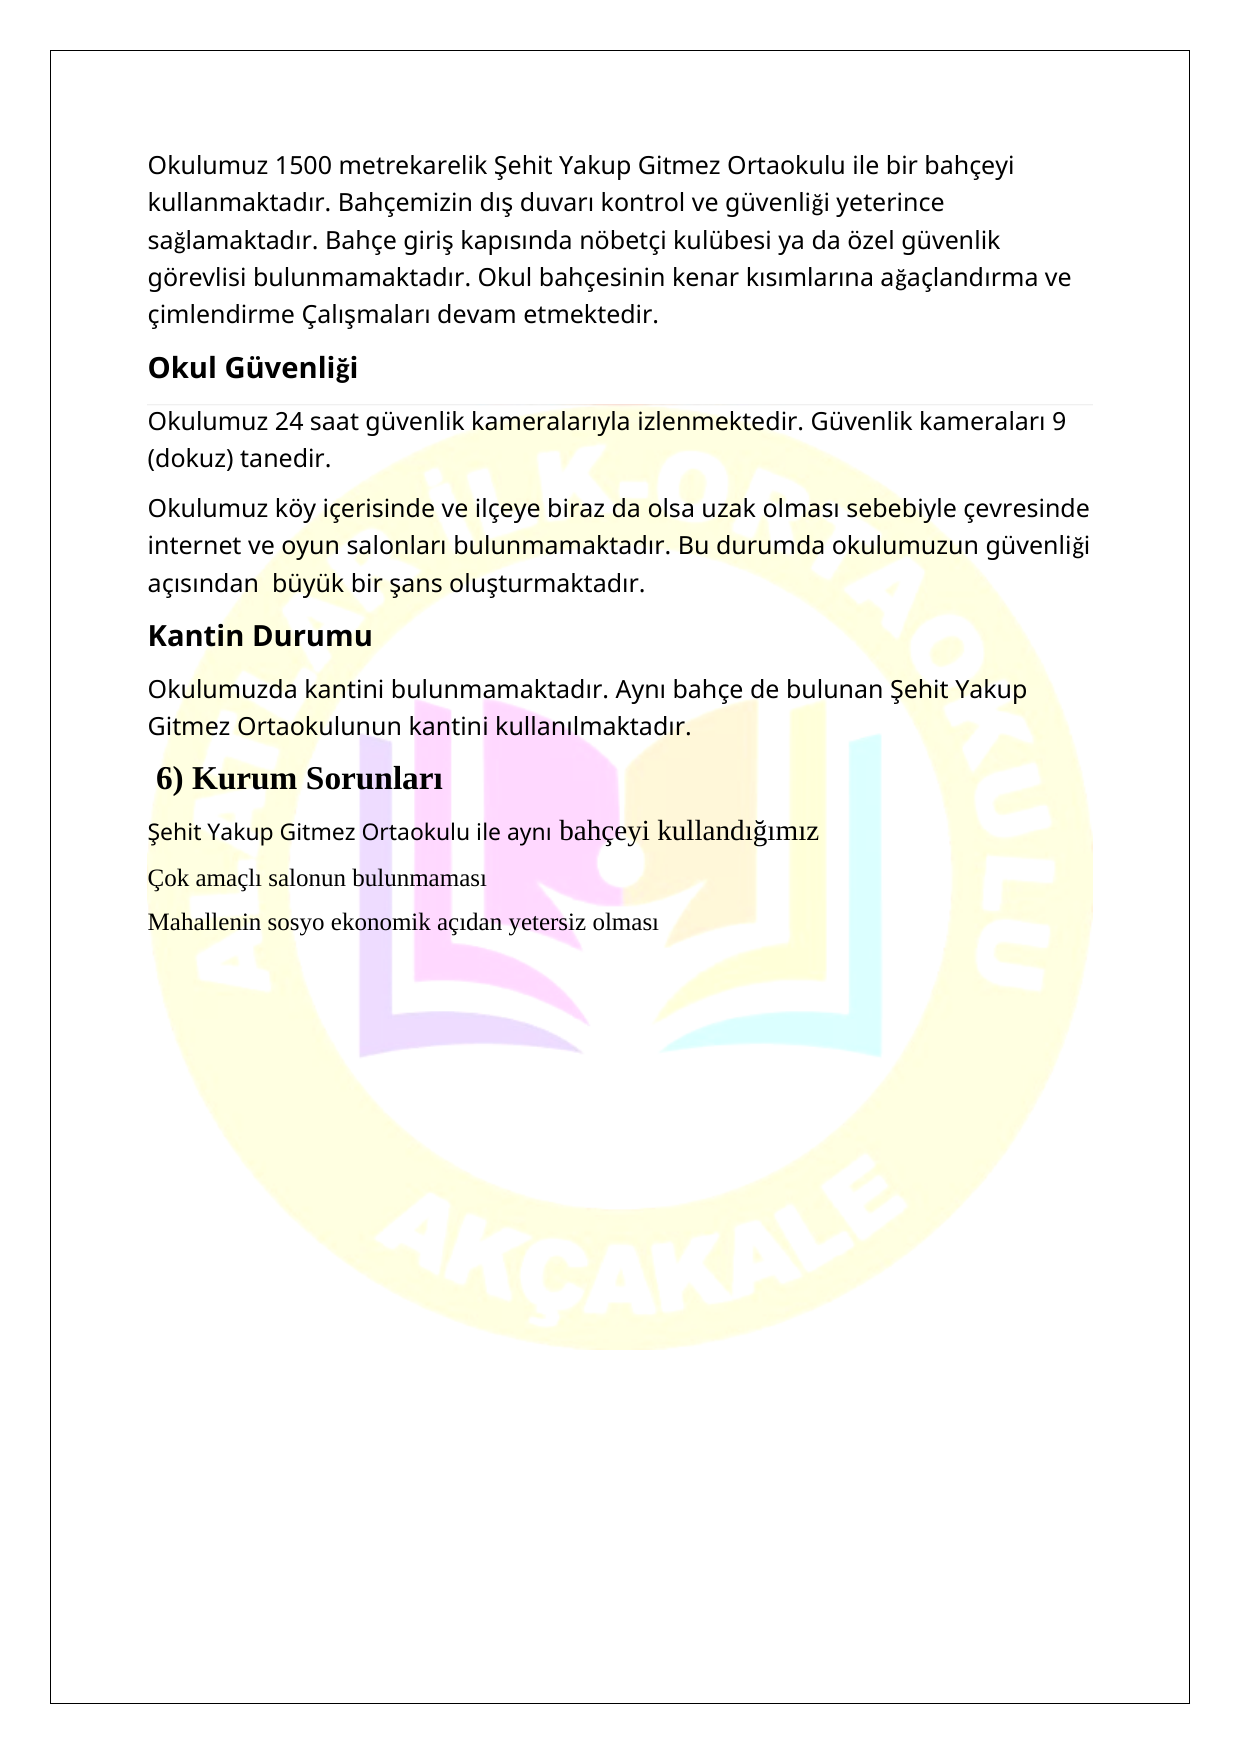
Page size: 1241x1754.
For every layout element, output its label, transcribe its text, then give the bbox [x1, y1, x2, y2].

text Okul Güvenliği [147, 347, 1093, 387]
text Kantin Durumu [147, 615, 1093, 655]
text Okulumuzda kantini bulunmamaktadır. Aynı bahçe de bulunan Şehit Yakup Gitmez Ortaokulunun kantini kullanılmaktadır. [147, 671, 1093, 743]
text Okulumuz 24 saat güvenlik kameralarıyla izlenmektedir. Güvenlik kameraları 9 (dokuz) tanedir. [147, 403, 1093, 475]
text Mahallenin sosyo ekonomik açıdan yetersiz olması [147, 907, 1093, 936]
text Okulumuz köy içerisinde ve ilçeye biraz da olsa uzak olması sebebiyle çevresinde internet ve oyun salonları bulunmamaktadır. Bu durumda okulumuzun güvenliği açısından büyük bir şans oluşturmaktadır. [147, 491, 1093, 599]
text Çok amaçlı salonun bulunmaması [147, 863, 1093, 892]
text Şehit Yakup Gitmez Ortaokulu ile aynı bahçeyi kullandığımız [147, 813, 1093, 847]
text 6) Kurum Sorunları [147, 759, 1093, 797]
text Okulumuz 1500 metrekarelik Şehit Yakup Gitmez Ortaokulu ile bir bahçeyi kullanmaktadır. Bahçemizin dış duvarı kontrol ve güvenliği yeterince sağlamaktadır. Bahçe giriş kapısında nöbetçi kulübesi ya da özel güvenlik görevlisi bulunmamaktadır. Okul bahçesinin kenar kısımlarına ağaçlandırma ve çimlendirme Çalışmaları devam etmektedir. [147, 148, 1093, 331]
